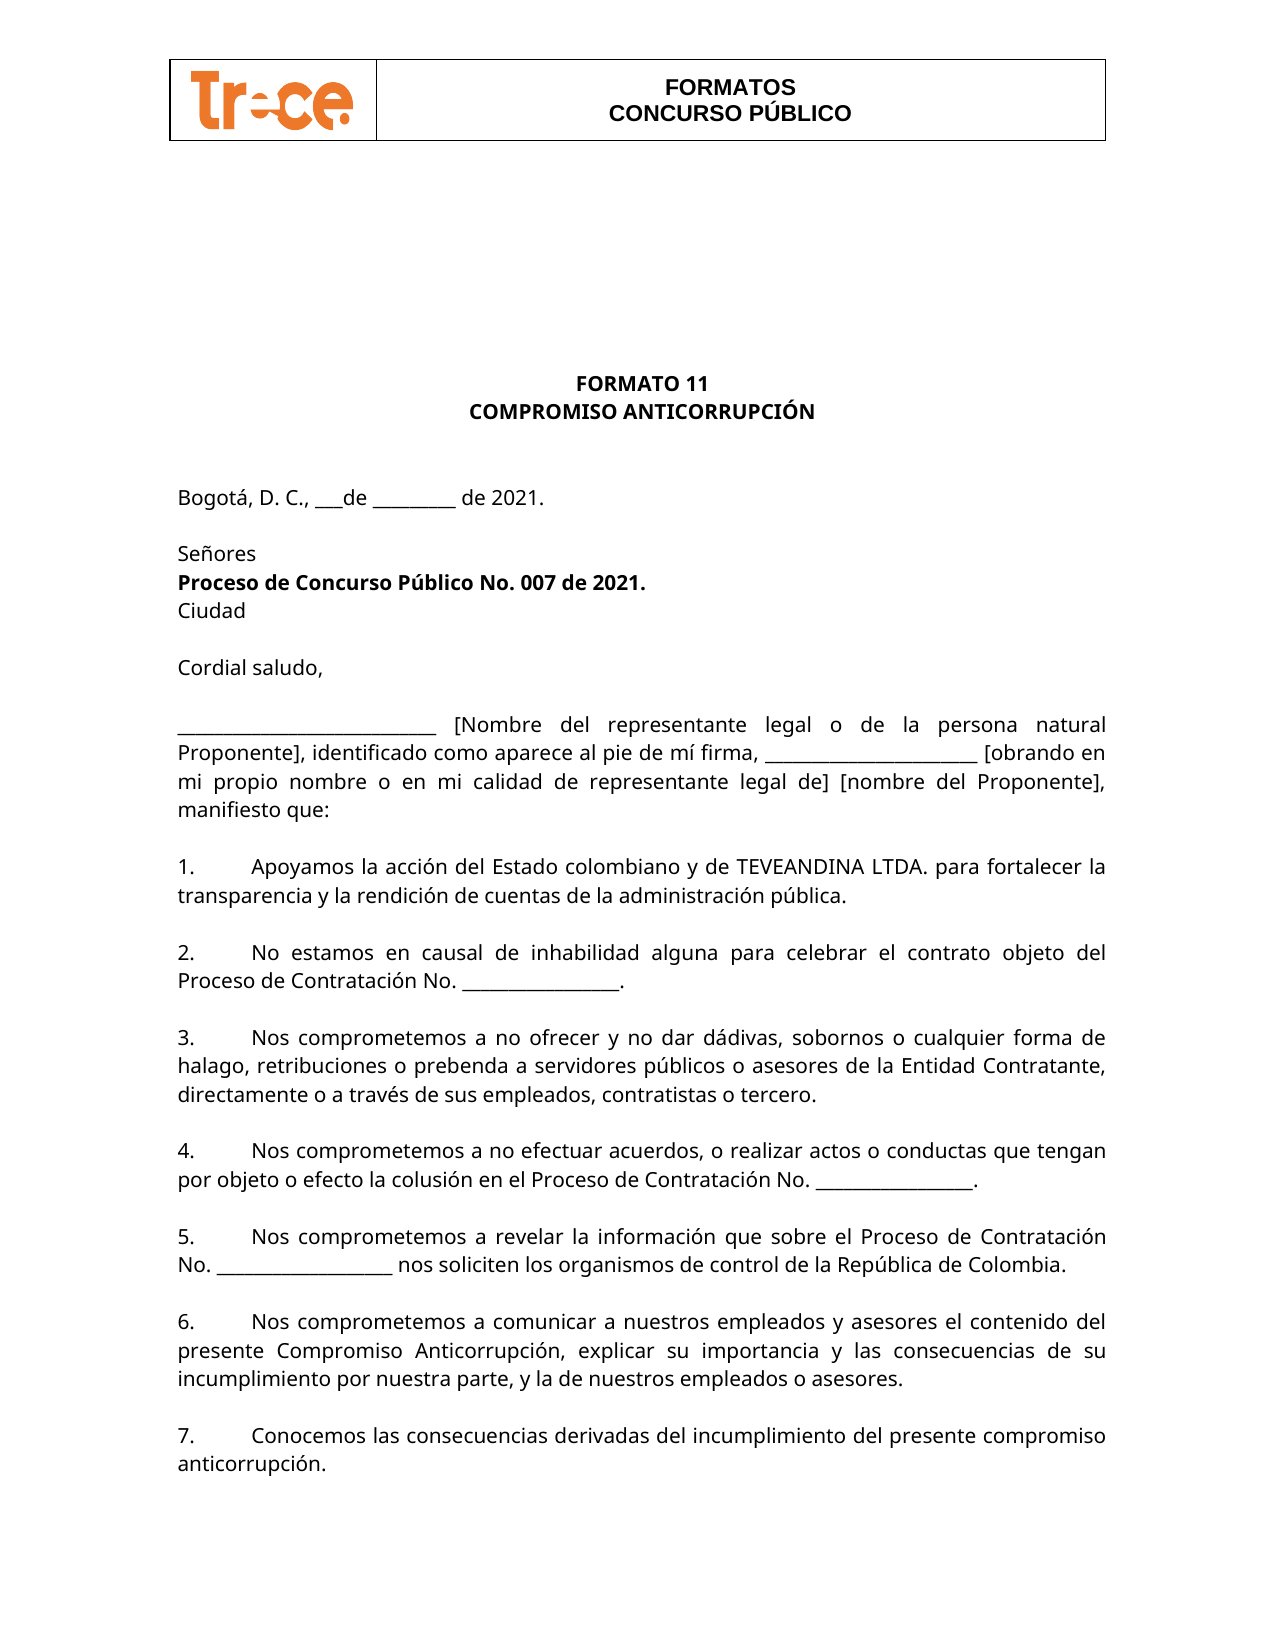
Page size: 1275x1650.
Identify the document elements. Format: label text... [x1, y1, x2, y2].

text Señores [177, 539, 1107, 568]
text 3. Nos comprometemos a no ofrecer y no dar dádivas, sobornos o cualquier forma de halago, retribuciones o prebenda a servidores públicos o asesores de la Entidad Contratante, directamente o a través de sus empleados, contratistas o tercero. [177, 1023, 1107, 1108]
text Cordial saludo, [177, 653, 1107, 682]
text 6. Nos comprometemos a comunicar a nuestros empleados y asesores el contenido del presente Compromiso Anticorrupción, explicar su importancia y las consecuencias de su incumplimiento por nuestra parte, y la de nuestros empleados o asesores. [177, 1307, 1107, 1393]
text FORMATO 11 [177, 369, 1107, 397]
text 2. No estamos en causal de inhabilidad alguna para celebrar el contrato objeto del Proceso de Contratación No. _________________. [177, 938, 1107, 994]
text 1. Apoyamos la acción del Estado colombiano y de TEVEANDINA LTDA. para fortalecer la transparencia y la rendición de cuentas de la administración pública. [177, 852, 1107, 909]
text 7. Conocemos las consecuencias derivadas del incumplimiento del presente compromiso anticorrupción. [177, 1421, 1107, 1478]
picture [181, 60, 363, 141]
text Proceso de Concurso Público No. 007 de 2021. [177, 568, 1107, 596]
text ____________________________ [Nombre del representante legal o de la persona natural Proponente], identificado como aparece al pie de mí firma, _______________________ [obrando en mi propio nombre o en mi calidad de representante legal de] [nombre del Proponente], manifiesto que: [177, 710, 1107, 824]
text 5. Nos comprometemos a revelar la información que sobre el Proceso de Contratación No. ___________________ nos soliciten los organismos de control de la República de Colombia. [177, 1222, 1107, 1279]
text Ciudad [177, 596, 1107, 625]
text 4. Nos comprometemos a no efectuar acuerdos, o realizar actos o conductas que tengan por objeto o efecto la colusión en el Proceso de Contratación No. _________________. [177, 1137, 1107, 1193]
text COMPROMISO ANTICORRUPCIÓN [177, 397, 1107, 426]
text Bogotá, D. C., ___de _________ de 2021. [177, 483, 1107, 511]
